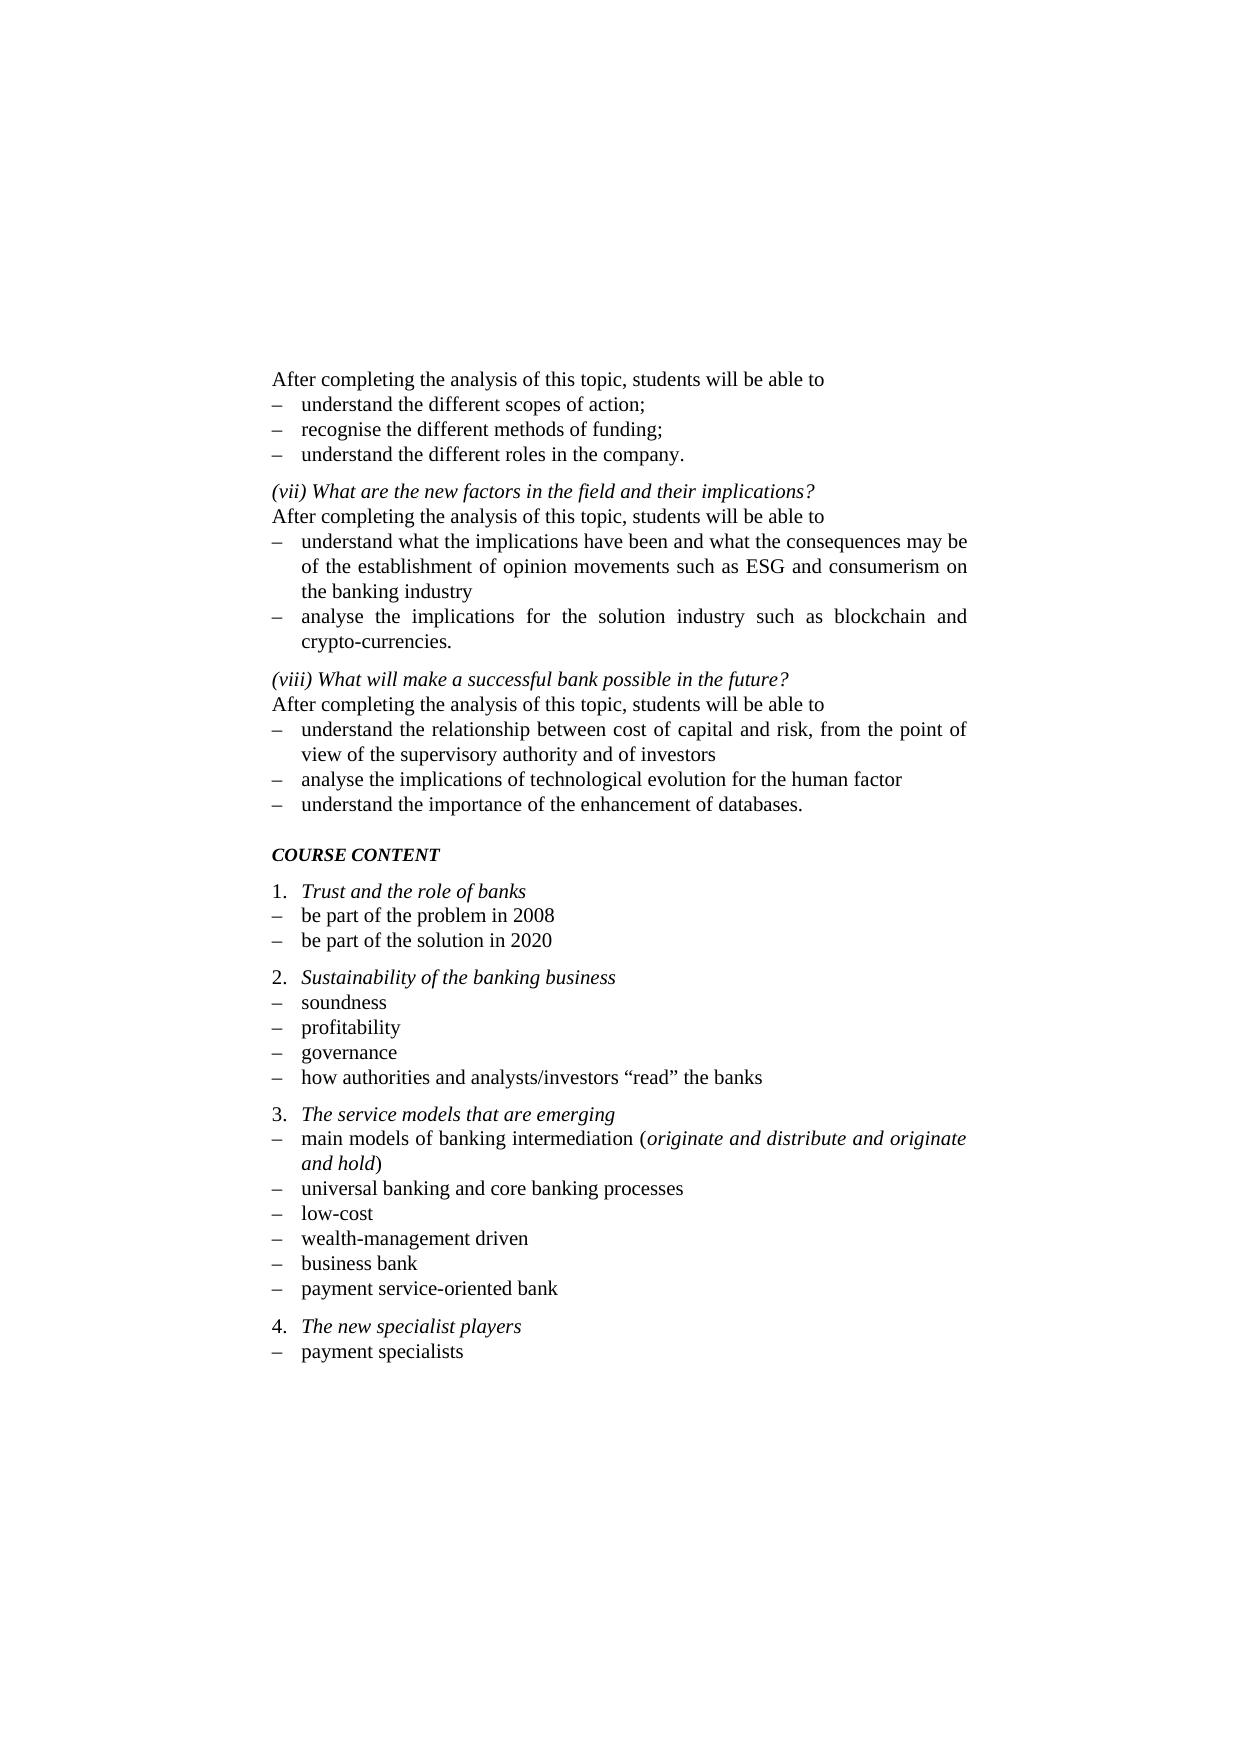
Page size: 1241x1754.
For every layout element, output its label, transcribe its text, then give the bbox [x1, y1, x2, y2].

list Trust and the role of banks [272, 879, 968, 903]
text (vii) What are the new factors in the field and their implications? [272, 479, 968, 504]
text – understand the different roles in the company. [272, 441, 968, 466]
text – recognise the different methods of funding; [272, 416, 968, 441]
text – understand what the implications have been and what the consequences may be of the establishment of opinion movements such as ESG and consumerism on the banking industry [272, 529, 968, 604]
list how authorities and analysts/investors “read” the banks [272, 1064, 968, 1089]
text – analyse the implications of technological evolution for the human factor [272, 766, 968, 791]
list universal banking and core banking processes [272, 1176, 968, 1201]
list be part of the solution in 2020 [272, 928, 968, 953]
list profitability [272, 1014, 968, 1039]
text – understand the relationship between cost of capital and risk, from the point of view of the supervisory authority and of investors [272, 716, 968, 766]
list payment specialists [272, 1338, 968, 1363]
list Sustainability of the banking business [272, 965, 968, 989]
text COURSE CONTENT [272, 841, 968, 866]
list governance [272, 1039, 968, 1064]
list soundness [272, 989, 968, 1014]
text – understand the importance of the enhancement of databases. [272, 791, 968, 816]
text (viii) What will make a successful bank possible in the future? [272, 666, 968, 691]
list The new specialist players [272, 1313, 968, 1338]
list business bank [272, 1251, 968, 1276]
text – understand the different scopes of action; [272, 391, 968, 416]
text After completing the analysis of this topic, students will be able to [272, 691, 968, 716]
text After completing the analysis of this topic, students will be able to [272, 504, 968, 529]
text – analyse the implications for the solution industry such as blockchain and crypto-currencies. [272, 604, 968, 654]
list low-cost [272, 1201, 968, 1226]
list be part of the problem in 2008 [272, 903, 968, 928]
list wealth-management driven [272, 1226, 968, 1251]
list The service models that are emerging [272, 1102, 968, 1126]
text After completing the analysis of this topic, students will be able to [272, 366, 968, 391]
list payment service-oriented bank [272, 1276, 968, 1301]
list main models of banking intermediation (originate and distribute and originate and hold) [272, 1126, 968, 1176]
